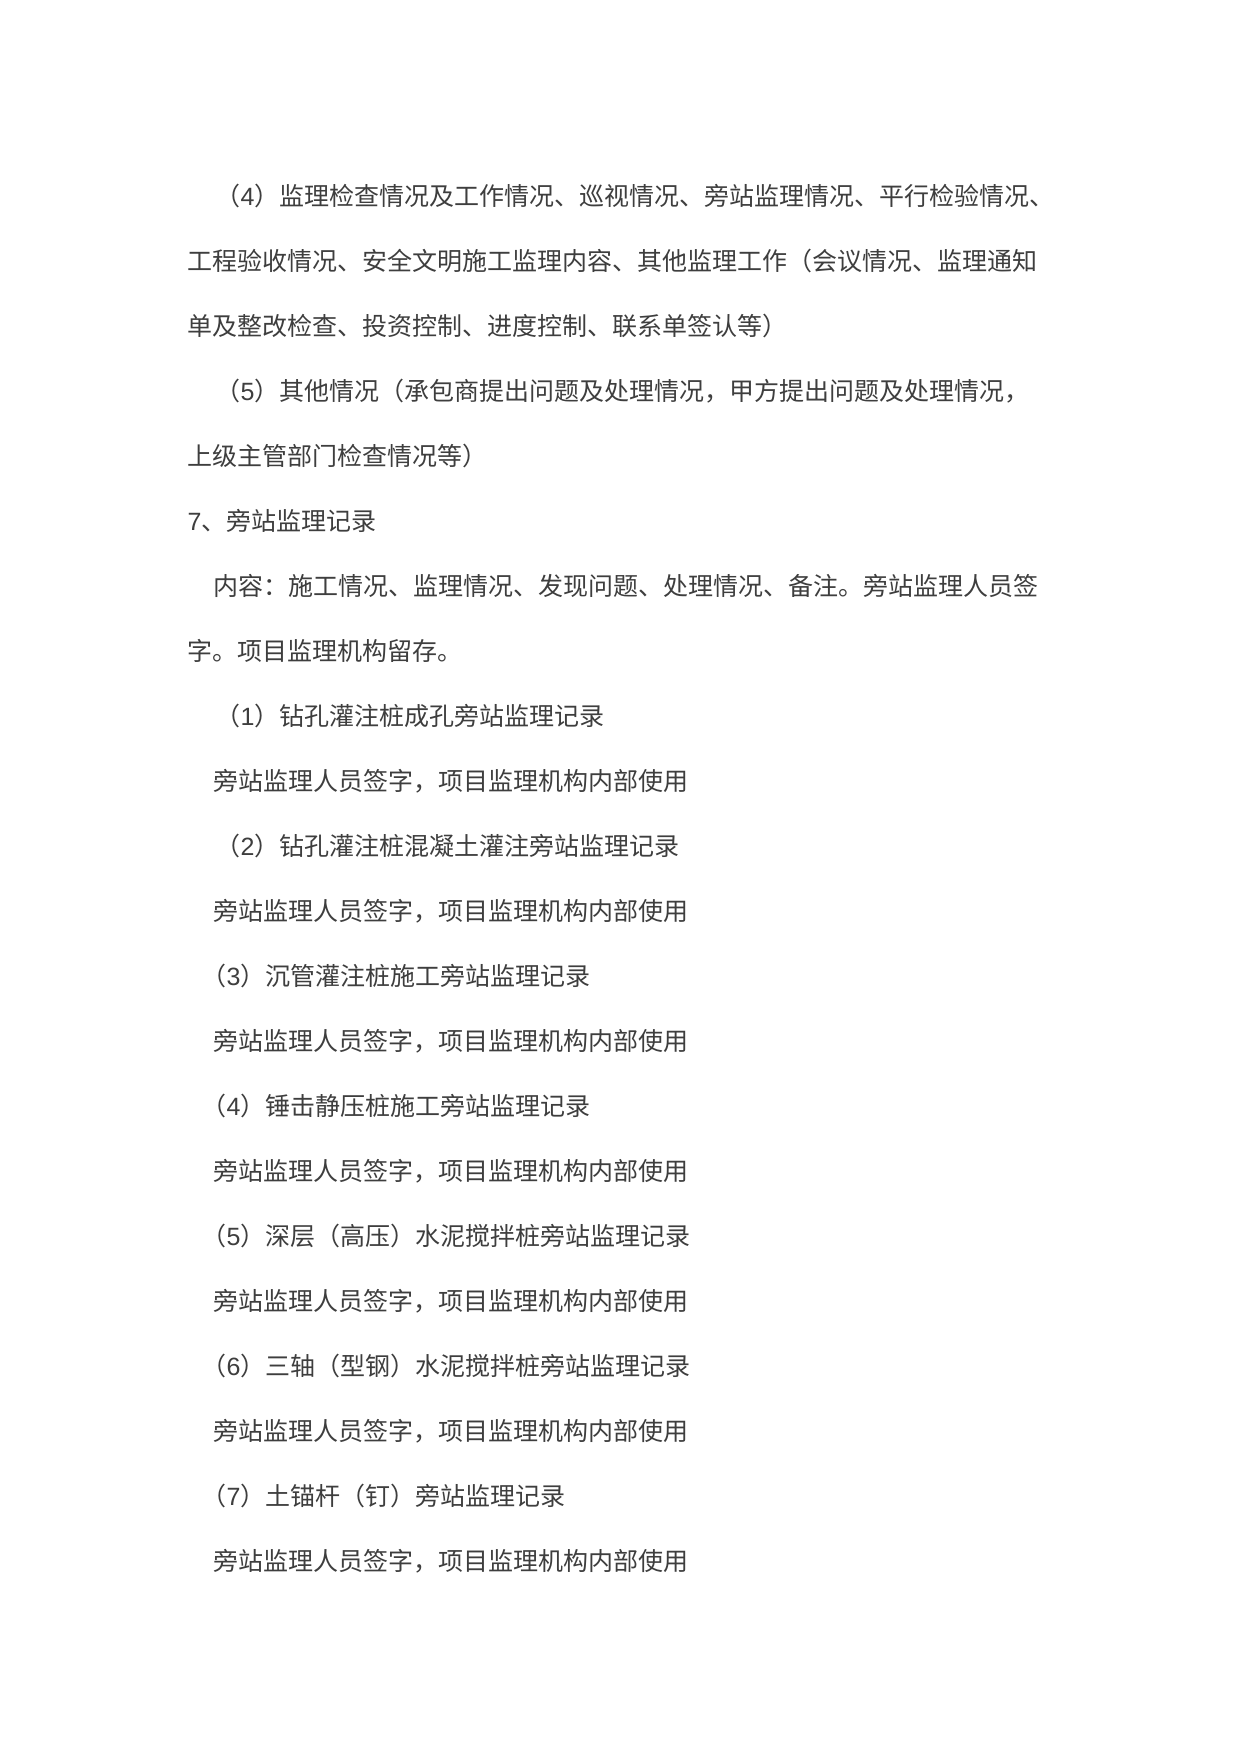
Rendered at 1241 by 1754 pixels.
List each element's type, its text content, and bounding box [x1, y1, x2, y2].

text （3）沉管灌注桩施工旁站监理记录 [187, 942, 1053, 1007]
text （7）土锚杆（钉）旁站监理记录 [187, 1462, 1053, 1527]
text 7、旁站监理记录 [187, 487, 1053, 552]
text 旁站监理人员签字，项目监理机构内部使用 [187, 1267, 1053, 1332]
text （2）钻孔灌注桩混凝土灌注旁站监理记录 [187, 812, 1053, 877]
text （4）锤击静压桩施工旁站监理记录 [187, 1072, 1053, 1137]
text （1）钻孔灌注桩成孔旁站监理记录 [187, 682, 1053, 747]
text 旁站监理人员签字，项目监理机构内部使用 [187, 1137, 1053, 1202]
text （5）深层（高压）水泥搅拌桩旁站监理记录 [187, 1202, 1053, 1267]
text （6）三轴（型钢）水泥搅拌桩旁站监理记录 [187, 1332, 1053, 1397]
text 内容：施工情况、监理情况、发现问题、处理情况、备注。旁站监理人员签字。项目监理机构留存。 [187, 552, 1053, 682]
text 旁站监理人员签字，项目监理机构内部使用 [187, 747, 1053, 812]
text 旁站监理人员签字，项目监理机构内部使用 [187, 1397, 1053, 1462]
text （4）监理检查情况及工作情况、巡视情况、旁站监理情况、平行检验情况、工程验收情况、安全文明施工监理内容、其他监理工作（会议情况、监理通知单及整改检查、投资控制、进度控制、联系单签认等） [187, 162, 1053, 357]
text 旁站监理人员签字，项目监理机构内部使用 [187, 1527, 1053, 1592]
text 旁站监理人员签字，项目监理机构内部使用 [187, 1007, 1053, 1072]
text （5）其他情况（承包商提出问题及处理情况，甲方提出问题及处理情况，上级主管部门检查情况等） [187, 357, 1053, 487]
text 旁站监理人员签字，项目监理机构内部使用 [187, 877, 1053, 942]
